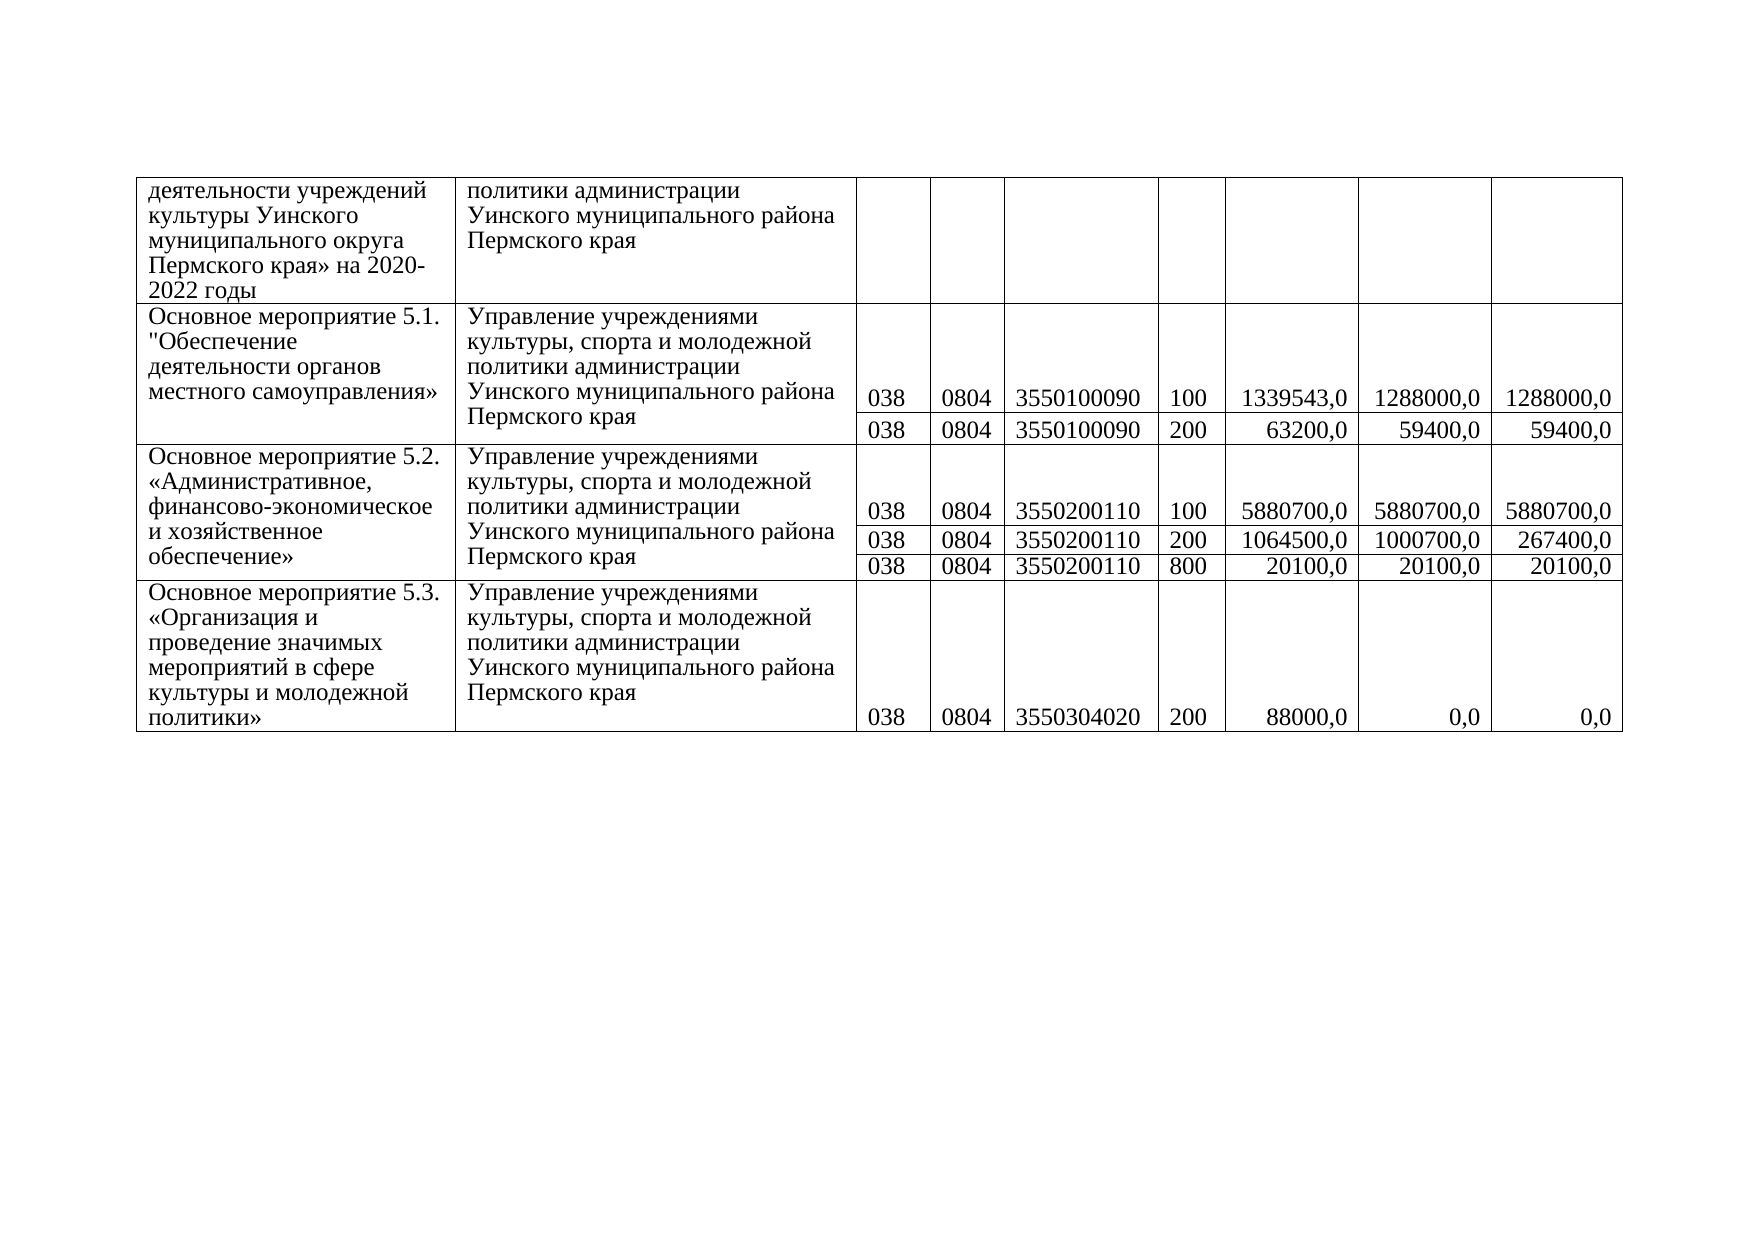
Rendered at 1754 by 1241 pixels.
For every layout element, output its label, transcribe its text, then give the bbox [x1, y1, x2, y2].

table_cell Основное мероприятие 5.1. "Обеспечение деятельности органов местного самоуправления» [137, 304, 455, 443]
table_cell 5880700,0 [1226, 445, 1358, 525]
table_cell [1159, 178, 1225, 303]
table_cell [456, 304, 856, 443]
table_cell 0804 [931, 304, 1004, 412]
table_cell 200 [1159, 526, 1225, 554]
table_cell 5880700,0 [1359, 445, 1491, 525]
table_cell 038 [857, 526, 930, 554]
table_cell [1492, 178, 1622, 303]
table_cell Управление учреждениями культуры, спорта и молодежной политики администрации Уинского муниципального района Пермского края [456, 445, 856, 580]
table_cell 0,0 [1492, 581, 1622, 731]
table_cell [857, 178, 930, 303]
table_cell [931, 178, 1004, 303]
table_cell Управление учреждениями культуры, спорта и молодежной политики администрации Уинского муниципального района Пермского края [456, 581, 856, 731]
table_cell 100 [1159, 445, 1225, 525]
table_cell 88000,0 [1226, 581, 1358, 731]
table_cell 038 [857, 581, 930, 731]
table_cell 1339543,0 [1226, 304, 1358, 412]
table_cell 800 [1159, 555, 1225, 580]
table_cell 267400,0 [1492, 526, 1622, 554]
table_cell 3550100090 [1005, 304, 1158, 412]
table_cell 038 [857, 304, 930, 412]
table_cell Основное мероприятие 5.2. «Административное, финансово-экономическое и хозяйственное обеспечение» [137, 445, 455, 580]
table_cell [1005, 178, 1158, 303]
table_cell 0804 [931, 555, 1004, 580]
table_cell 0804 [931, 413, 1004, 443]
table_cell 59400,0 [1492, 413, 1622, 443]
table_cell 038 [857, 413, 930, 443]
table_cell 038 [857, 445, 930, 525]
table_cell 100 [1159, 304, 1225, 412]
table_cell 1288000,0 [1492, 304, 1622, 412]
table_cell 3550200110 [1005, 445, 1158, 525]
table_cell 59400,0 [1359, 413, 1491, 443]
table_cell 0,0 [1359, 581, 1491, 731]
table_cell 1000700,0 [1359, 526, 1491, 554]
table_cell 200 [1159, 581, 1225, 731]
table_cell 20100,0 [1359, 555, 1491, 580]
table_cell 0804 [931, 581, 1004, 731]
table_cell 1064500,0 [1226, 526, 1358, 554]
table_cell 3550304020 [1005, 581, 1158, 731]
table_cell 200 [1159, 413, 1225, 443]
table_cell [456, 178, 856, 303]
table_cell 5880700,0 [1492, 445, 1622, 525]
table_cell [1226, 178, 1358, 303]
table_cell 63200,0 [1226, 413, 1358, 443]
table_cell 3550100090 [1005, 413, 1158, 443]
table_cell 20100,0 [1492, 555, 1622, 580]
table_cell Основное мероприятие 5.3. «Организация и проведение значимых мероприятий в сфере культуры и молодежной политики» [137, 581, 455, 731]
table_cell 0804 [931, 526, 1004, 554]
table_cell 3550200110 [1005, 555, 1158, 580]
table_cell [1359, 178, 1491, 303]
table_cell 1288000,0 [1359, 304, 1491, 412]
table_cell 0804 [931, 445, 1004, 525]
table_cell 3550200110 [1005, 526, 1158, 554]
table_cell 20100,0 [1226, 555, 1358, 580]
table_cell 038 [857, 555, 930, 580]
